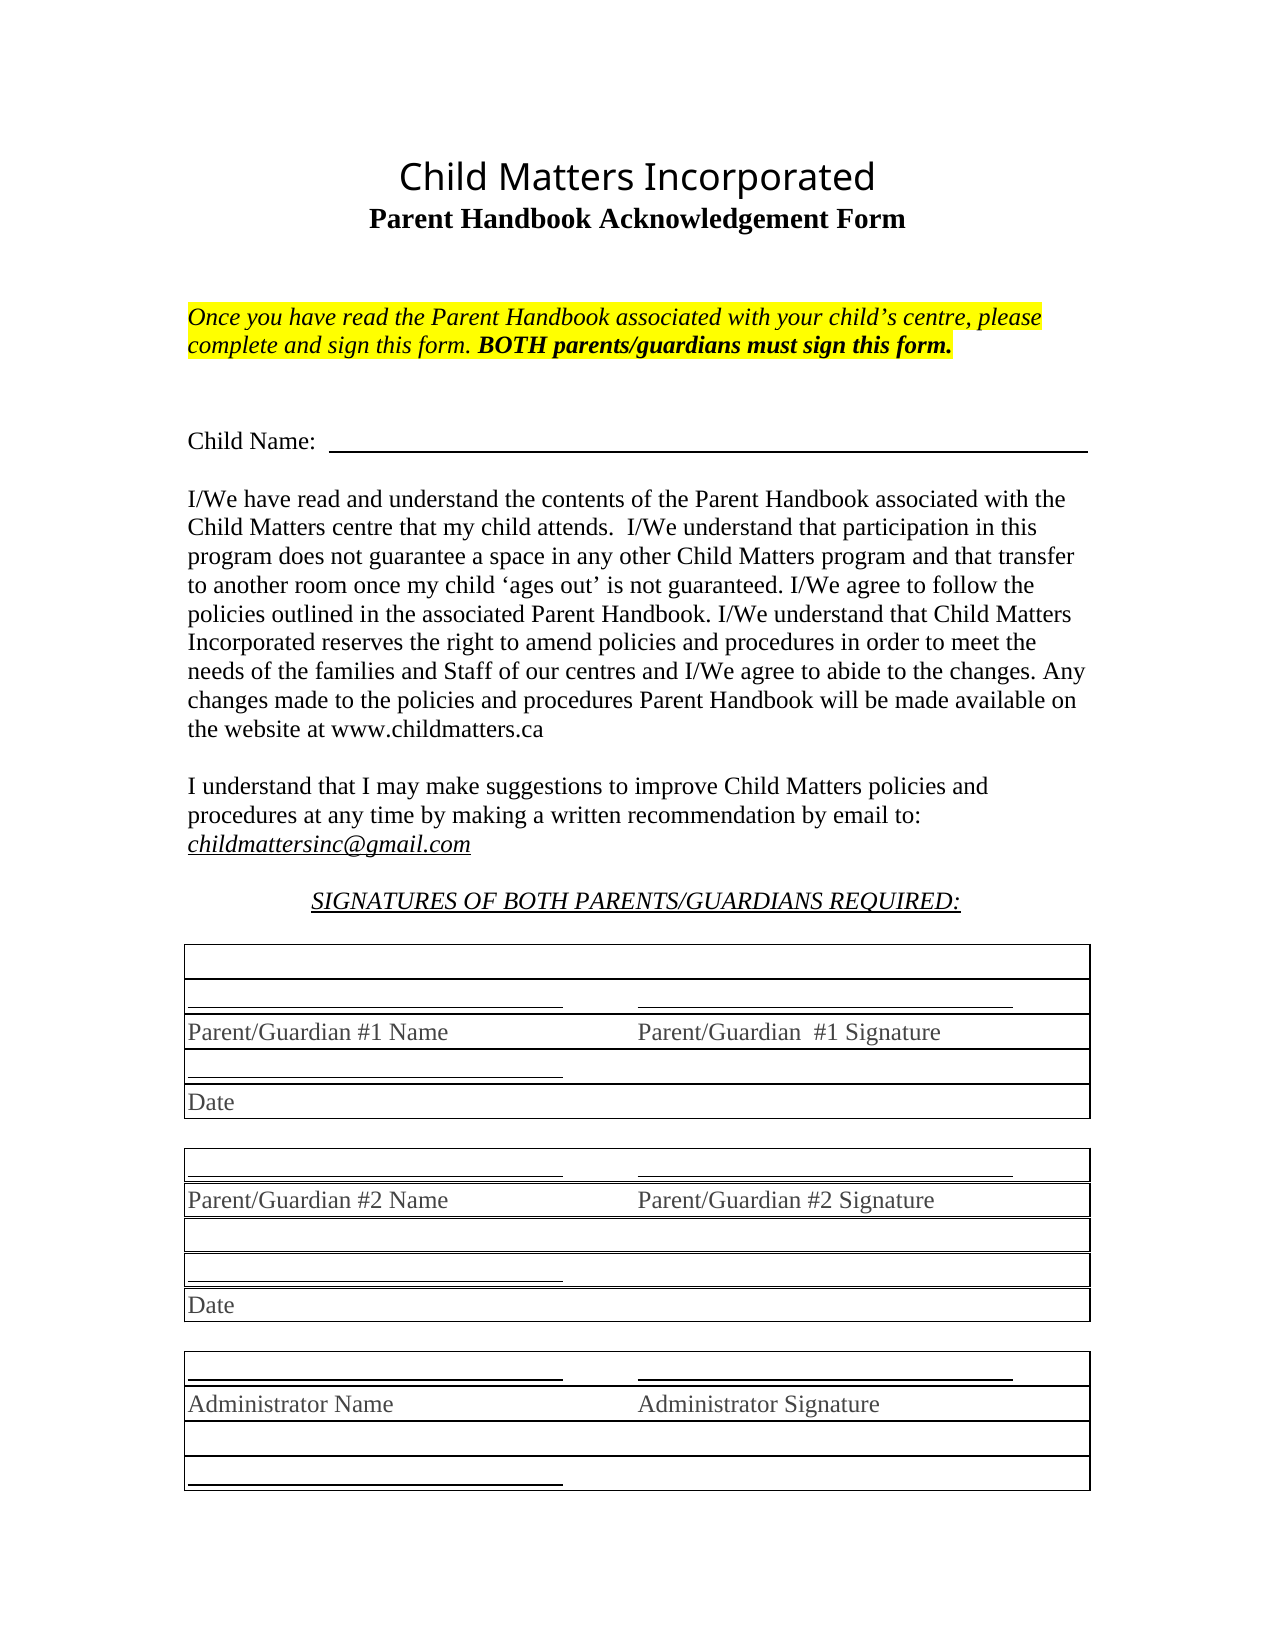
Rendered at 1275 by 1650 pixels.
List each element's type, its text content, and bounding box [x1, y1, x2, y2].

text I understand that I may make suggestions to improve Child Matters policies and procedures at any time by making a written recommendation by email to: childmattersinc@gmail.com [187, 771, 1087, 857]
text Parent/Guardian #1 Name Parent/Guardian #1 Signature [185, 1015, 1089, 1048]
text Date [185, 1085, 1089, 1118]
text Child Matters Incorporated [187, 150, 1087, 201]
text Date [185, 1289, 1089, 1321]
text Parent/Guardian #2 Name Parent/Guardian #2 Signature [185, 1184, 1089, 1216]
text SIGNATURES OF BOTH PARENTS/GUARDIANS REQUIRED: [187, 886, 1087, 915]
text Administrator Name Administrator Signature [185, 1387, 1089, 1420]
text Parent Handbook Acknowledgement Form [187, 201, 1087, 234]
text I/We have read and understand the contents of the Parent Handbook associated with the Child Matters centre that my child attends. I/We understand that participation in this program does not guarantee a space in any other Child Matters program and that transfer to another room once my child ‘ages out’ is not guaranteed. I/We agree to follow the policies outlined in the associated Parent Handbook. I/We understand that Child Matters Incorporated reserves the right to amend policies and procedures in order to meet the needs of the families and Staff of our centres and I/We agree to abide to the changes. Any changes made to the policies and procedures Parent Handbook will be made available on the website at www.childmatters.ca [187, 484, 1087, 742]
text Child Name: [187, 426, 1087, 455]
